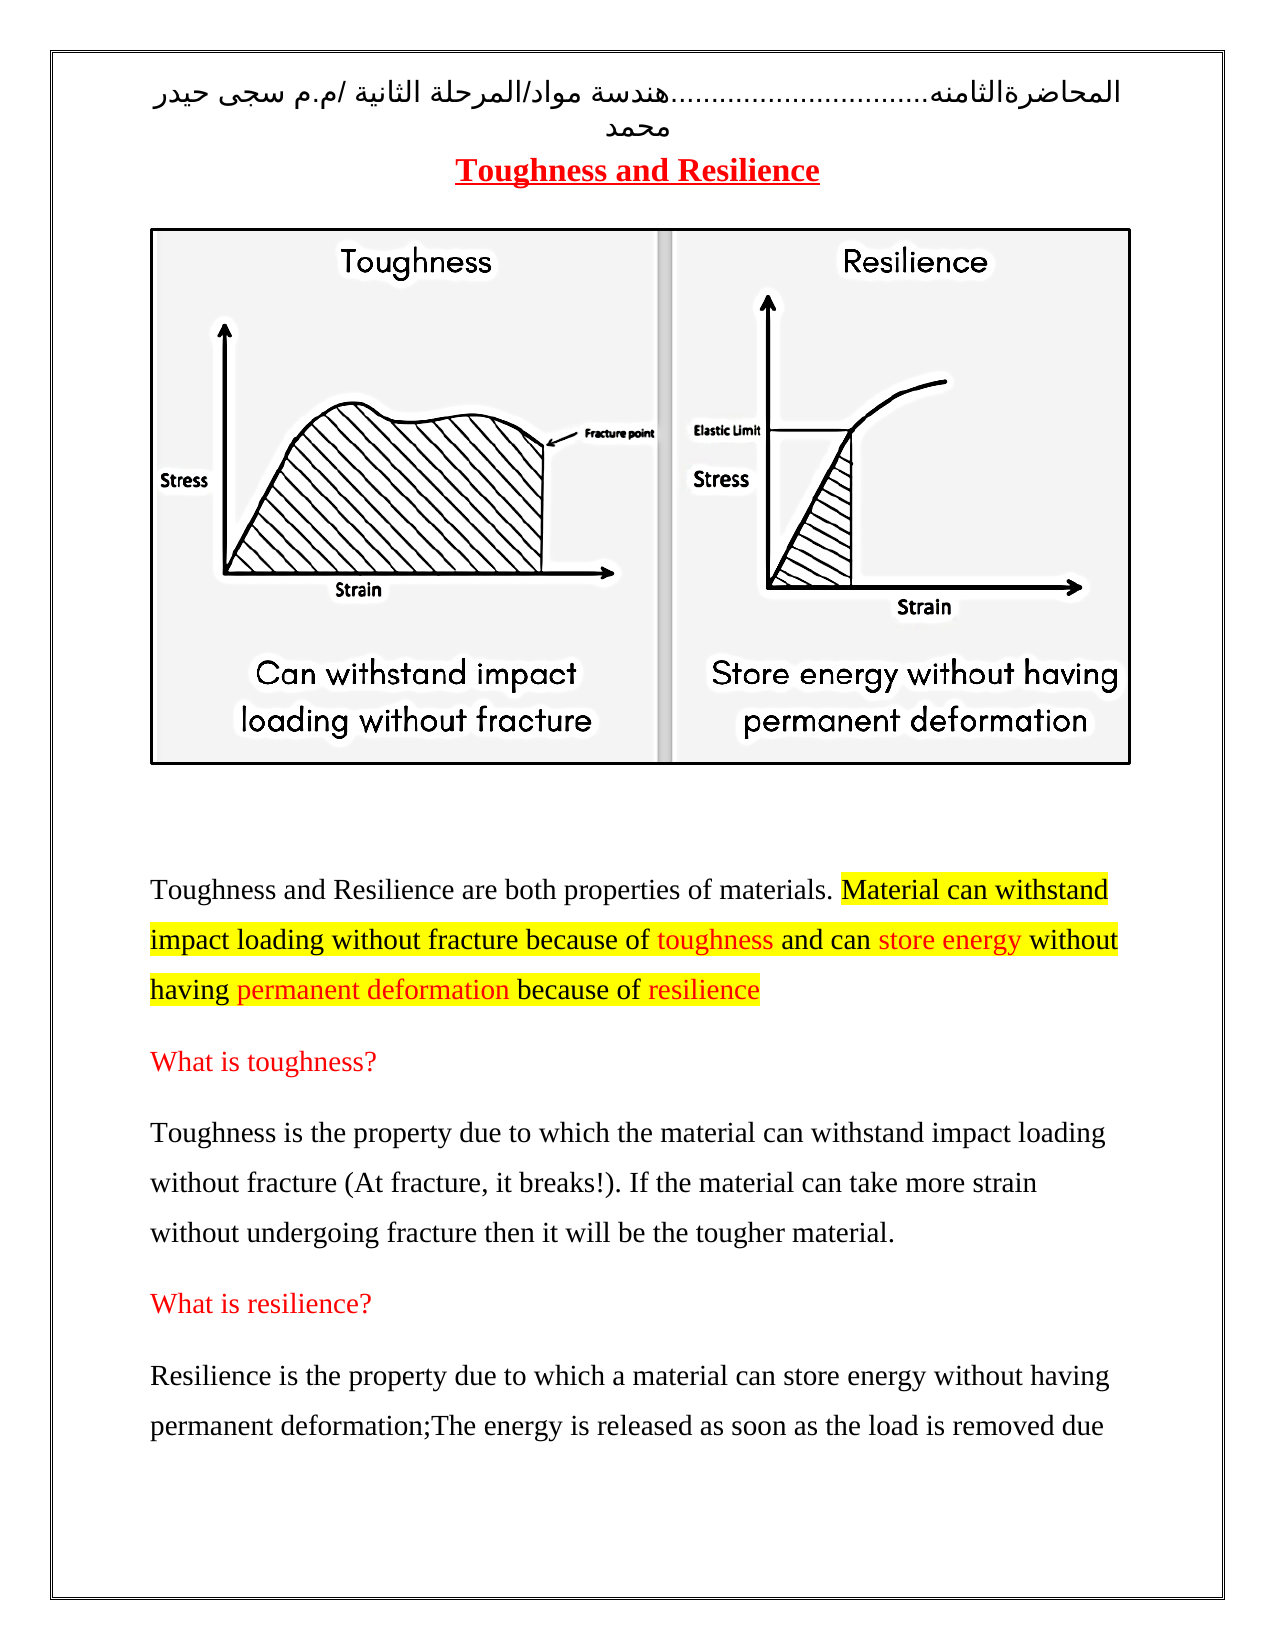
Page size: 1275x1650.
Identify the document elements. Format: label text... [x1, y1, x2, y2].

text What is resilience? [150, 1287, 1125, 1320]
picture [153, 231, 1128, 762]
text Toughness is the property due to which the material can withstand impact loading without fracture (At fracture, it breaks!). If the material can take more strain without undergoing fracture then it will be the tougher material. [150, 1115, 1125, 1249]
text Toughness and Resilience are both properties of materials. Material can withstand impact loading without fracture because of toughness and can store energy without having permanent deformation because of resilience [150, 872, 1125, 1006]
text What is toughness? [150, 1044, 1125, 1077]
text Toughness and Resilience [150, 150, 1125, 188]
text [150, 1358, 1125, 1442]
